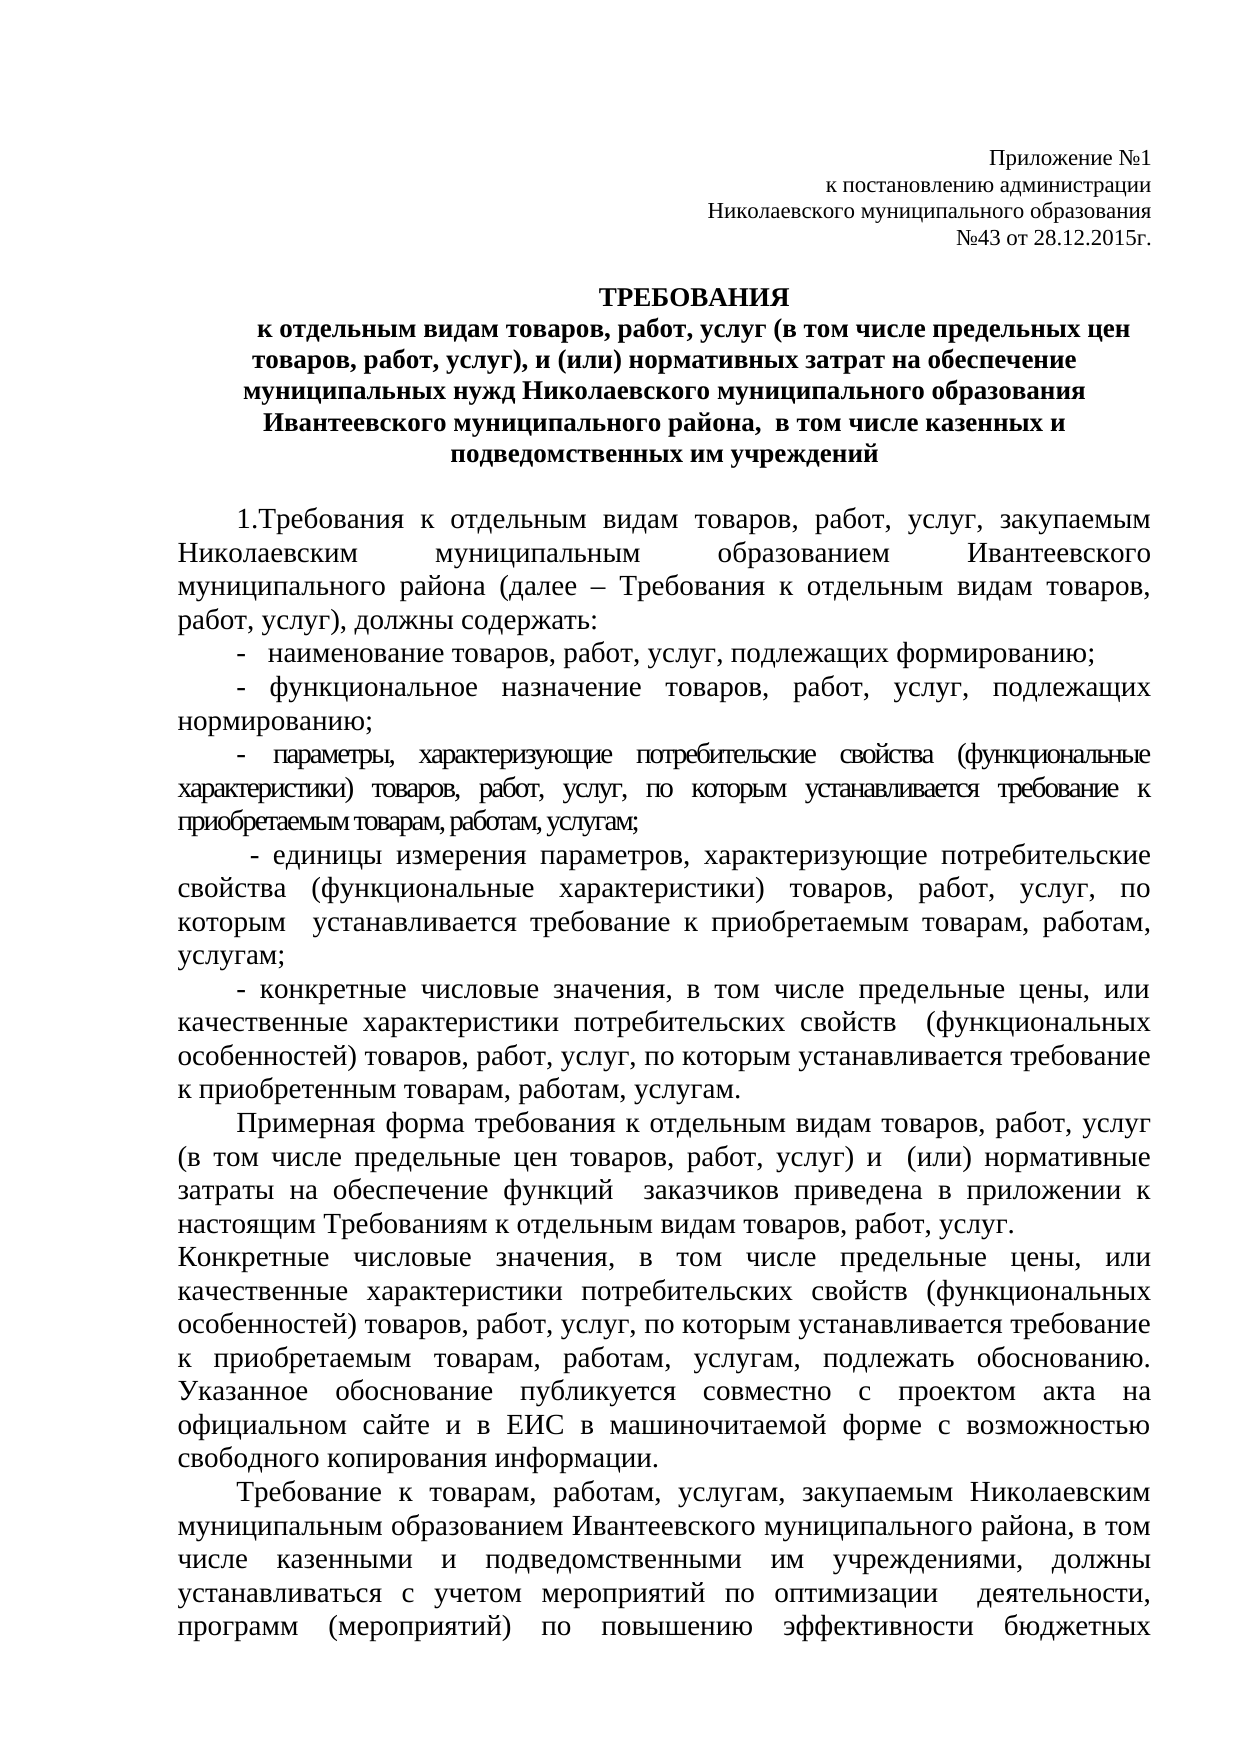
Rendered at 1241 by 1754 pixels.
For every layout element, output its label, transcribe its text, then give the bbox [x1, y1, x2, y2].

text Приложение №1 [177, 144, 1152, 171]
text к постановлению администрации [177, 171, 1152, 197]
text - конкретные числовые значения, в том числе предельные цены, или качественные характеристики потребительских свойств (функциональных особенностей) товаров, работ, услуг, по которым устанавливается требование к приобретенным товарам, работам, услугам. [177, 971, 1152, 1105]
text Николаевского муниципального образования [177, 197, 1152, 223]
text - функциональное назначение товаров, работ, услуг, подлежащих нормированию; [177, 669, 1152, 736]
text 1.Требования к отдельным видам товаров, работ, услуг, закупаемым Николаевским муниципальным образованием Ивантеевского муниципального района (далее – Требования к отдельным видам товаров, работ, услуг), должны содержать: [177, 501, 1152, 636]
text ТРЕБОВАНИЯ [177, 281, 1152, 312]
text к отдельным видам товаров, работ, услуг (в том числе предельных цен товаров, работ, услуг), и (или) нормативных затрат на обеспечение муниципальных нужд Николаевского муниципального образования Ивантеевского муниципального района, в том числе казенных и подведомственных им учреждений [177, 312, 1152, 468]
text - наименование товаров, работ, услуг, подлежащих формированию; [177, 636, 1152, 669]
text Конкретные числовые значения, в том числе предельные цены, или качественные характеристики потребительских свойств (функциональных особенностей) товаров, работ, услуг, по которым устанавливается требование к приобретаемым товарам, работам, услугам, подлежать обоснованию. Указанное обоснование публикуется совместно с проектом акта на официальном сайте и в ЕИС в машиночитаемой форме с возможностью свободного копирования информации. [177, 1239, 1152, 1474]
text Примерная форма требования к отдельным видам товаров, работ, услуг (в том числе предельные цен товаров, работ, услуг) и (или) нормативные затраты на обеспечение функций заказчиков приведена в приложении к настоящим Требованиям к отдельным видам товаров, работ, услуг. [177, 1105, 1152, 1239]
text - единицы измерения параметров, характеризующие потребительские свойства (функциональные характеристики) товаров, работ, услуг, по которым устанавливается требование к приобретаемым товарам, работам, услугам; [177, 837, 1152, 971]
text - параметры, характеризующие потребительские свойства (функциональные характеристики) товаров, работ, услуг, по которым устанавливается требование к приобретаемым товарам, работам, услугам; [177, 736, 1152, 837]
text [177, 1474, 1152, 1642]
text №43 от 28.12.2015г. [177, 223, 1152, 250]
